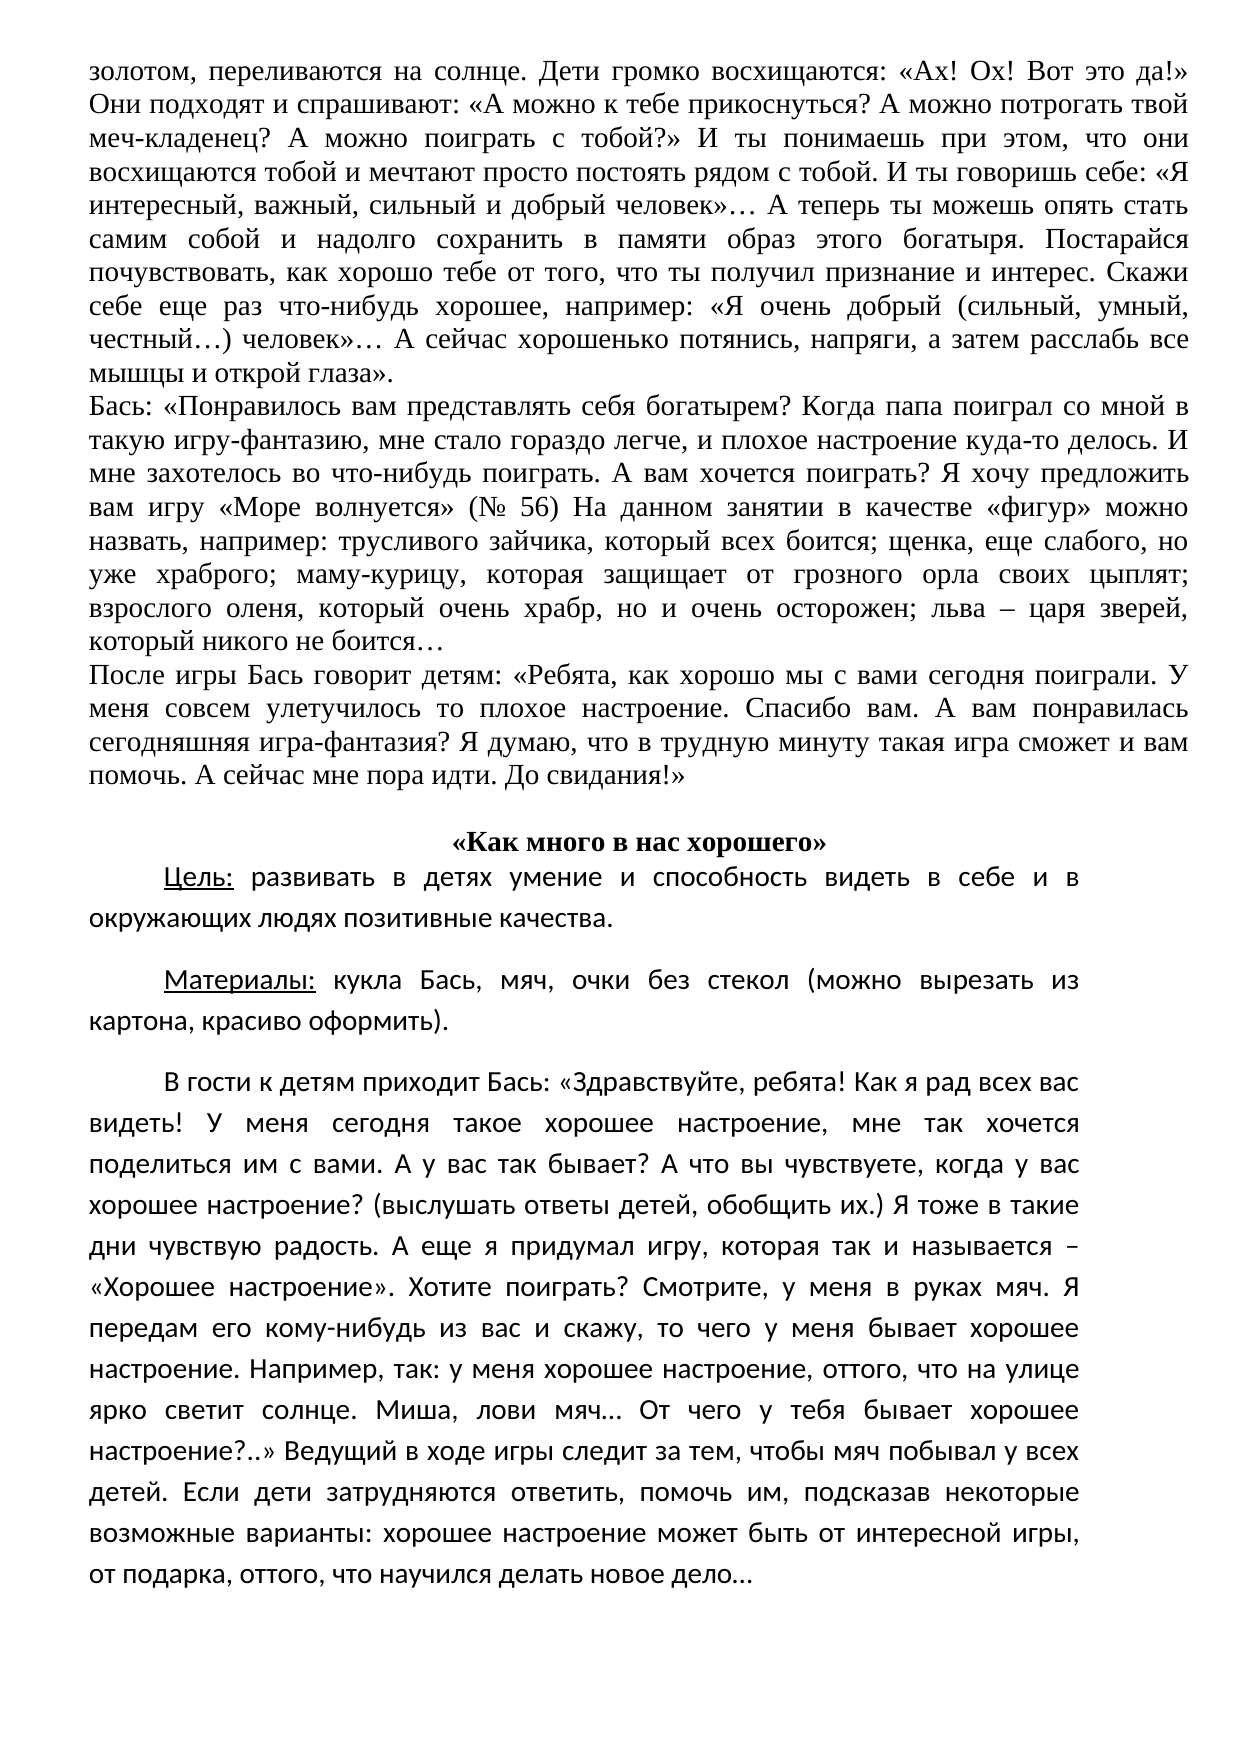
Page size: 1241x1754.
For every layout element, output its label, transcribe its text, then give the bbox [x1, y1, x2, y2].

text Цель: развивать в детях умение и способность видеть в себе и в окружающих людях позитивные качества. [89, 858, 1081, 935]
text Материалы: кукла Бась, мяч, очки без стекол (можно вырезать из картона, красиво оформить). [89, 961, 1081, 1037]
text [89, 53, 1190, 388]
text В гости к детям приходит Бась: «Здравствуйте, ребята! Как я рад всех вас видеть! У меня сегодня такое хорошее настроение, мне так хочется поделиться им с вами. А у вас так бывает? А что вы чувствуете, когда у вас хорошее настроение? (выслушать ответы детей, обобщить их.) Я тоже в такие дни чувствую радость. А еще я придумал игру, которая так и называется – «Хорошее настроение». Хотите поиграть? Смотрите, у меня в руках мяч. Я передам его кому-нибудь из вас и скажу, то чего у меня бывает хорошее настроение. Например, так: у меня хорошее настроение, оттого, что на улице ярко светит солнце. Миша, лови мяч… От чего у тебя бывает хорошее настроение?..» Ведущий в ходе игры следит за тем, чтобы мяч побывал у всех детей. Если дети затрудняются ответить, помочь им, подсказав некоторые возможные варианты: хорошее настроение может быть от интересной игры, от подарка, оттого, что научился делать новое дело… [89, 1063, 1081, 1590]
text Бась: «Понравилось вам представлять себя богатырем? Когда папа поиграл со мной в такую игру-фантазию, мне стало гораздо легче, и плохое настроение куда-то делось. И мне захотелось во что-нибудь поиграть. А вам хочется поиграть? Я хочу предложить вам игру «Море волнуется» (№ 56) На данном занятии в качестве «фигур» можно назвать, например: трусливого зайчика, который всех боится; щенка, еще слабого, но уже храброго; маму-курицу, которая защищает от грозного орла своих цыплят; взрослого оленя, который очень храбр, но и очень осторожен; льва – царя зверей, который никого не боится… [89, 388, 1190, 657]
text «Как много в нас хорошего» [89, 824, 1190, 858]
text После игры Бась говорит детям: «Ребята, как хорошо мы с вами сегодня поиграли. У меня совсем улетучилось то плохое настроение. Спасибо вам. А вам понравилась сегодняшняя игра-фантазия? Я думаю, что в трудную минуту такая игра сможет и вам помочь. А сейчас мне пора идти. До свидания!» [89, 657, 1190, 791]
